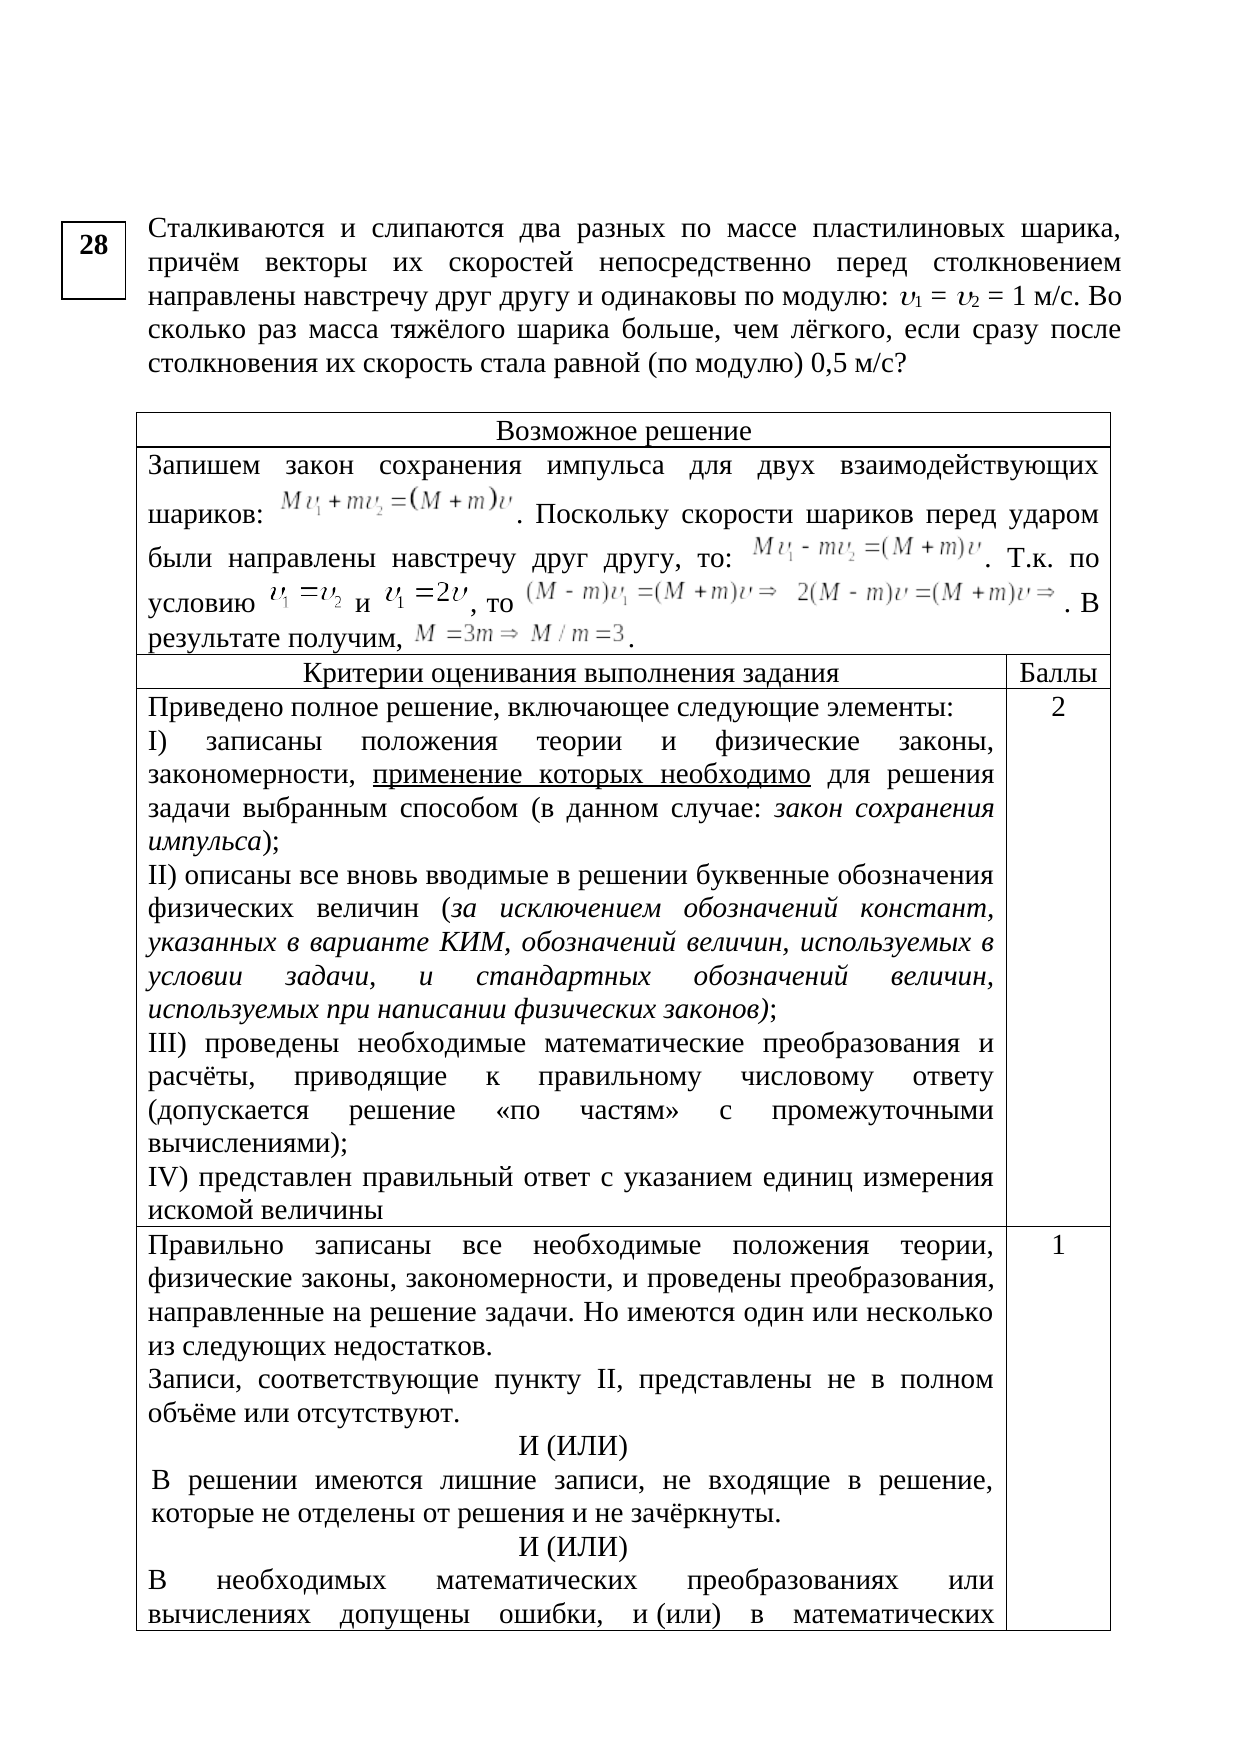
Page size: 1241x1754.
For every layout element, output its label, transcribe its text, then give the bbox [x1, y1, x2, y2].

text Сталкиваются и слипаются два разных по массе пластилиновых шарика, причём векторы их скоростей непосредственно перед столкновением направлены навстречу друг другу и одинаковы по модулю: 1 = 2 = 1 м/с. Во сколько раз масса тяжёлого шарика больше, чем лёгкого, если сразу после столкновения их скорость стала равной (по модулю) 0,5 м/с? [148, 211, 1122, 378]
table_cell 1 [1007, 1227, 1110, 1629]
table_cell Критерии оценивания выполнения задания [137, 655, 1006, 688]
table_cell Приведено полное решение, включающее следующие элементы: I) записаны положения теории и физические законы, закономерности, применение которых необходимо для решения задачи выбранным способом (в данном случае: закон сохранения импульса); II) описаны все вновь вводимые в решении буквенные обозначения физических величин (за исключением обозначений констант, указанных в варианте КИМ, обозначений величин, используемых в условии задачи, и стандартных обозначений величин, используемых при написании физических законов); III) проведены необходимые математические преобразования и расчёты, приводящие к правильному числовому ответу (допускается решение «по частям» с промежуточными вычислениями); IV) представлен правильный ответ с указанием единиц измерения искомой величины [137, 689, 1006, 1226]
table_cell 2 [1007, 689, 1110, 1226]
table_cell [137, 1227, 1006, 1629]
table_cell Запишем закон сохранения импульса для двух взаимодействующих шариков: . Поскольку скорости шариков перед ударом были направлены навстречу друг другу, то: . Т.к. по условию и , то . В результате получим, . [137, 448, 1110, 654]
text 28 [63, 225, 125, 296]
table_cell Баллы [1007, 655, 1110, 688]
table_header Возможное решение [137, 413, 1110, 446]
